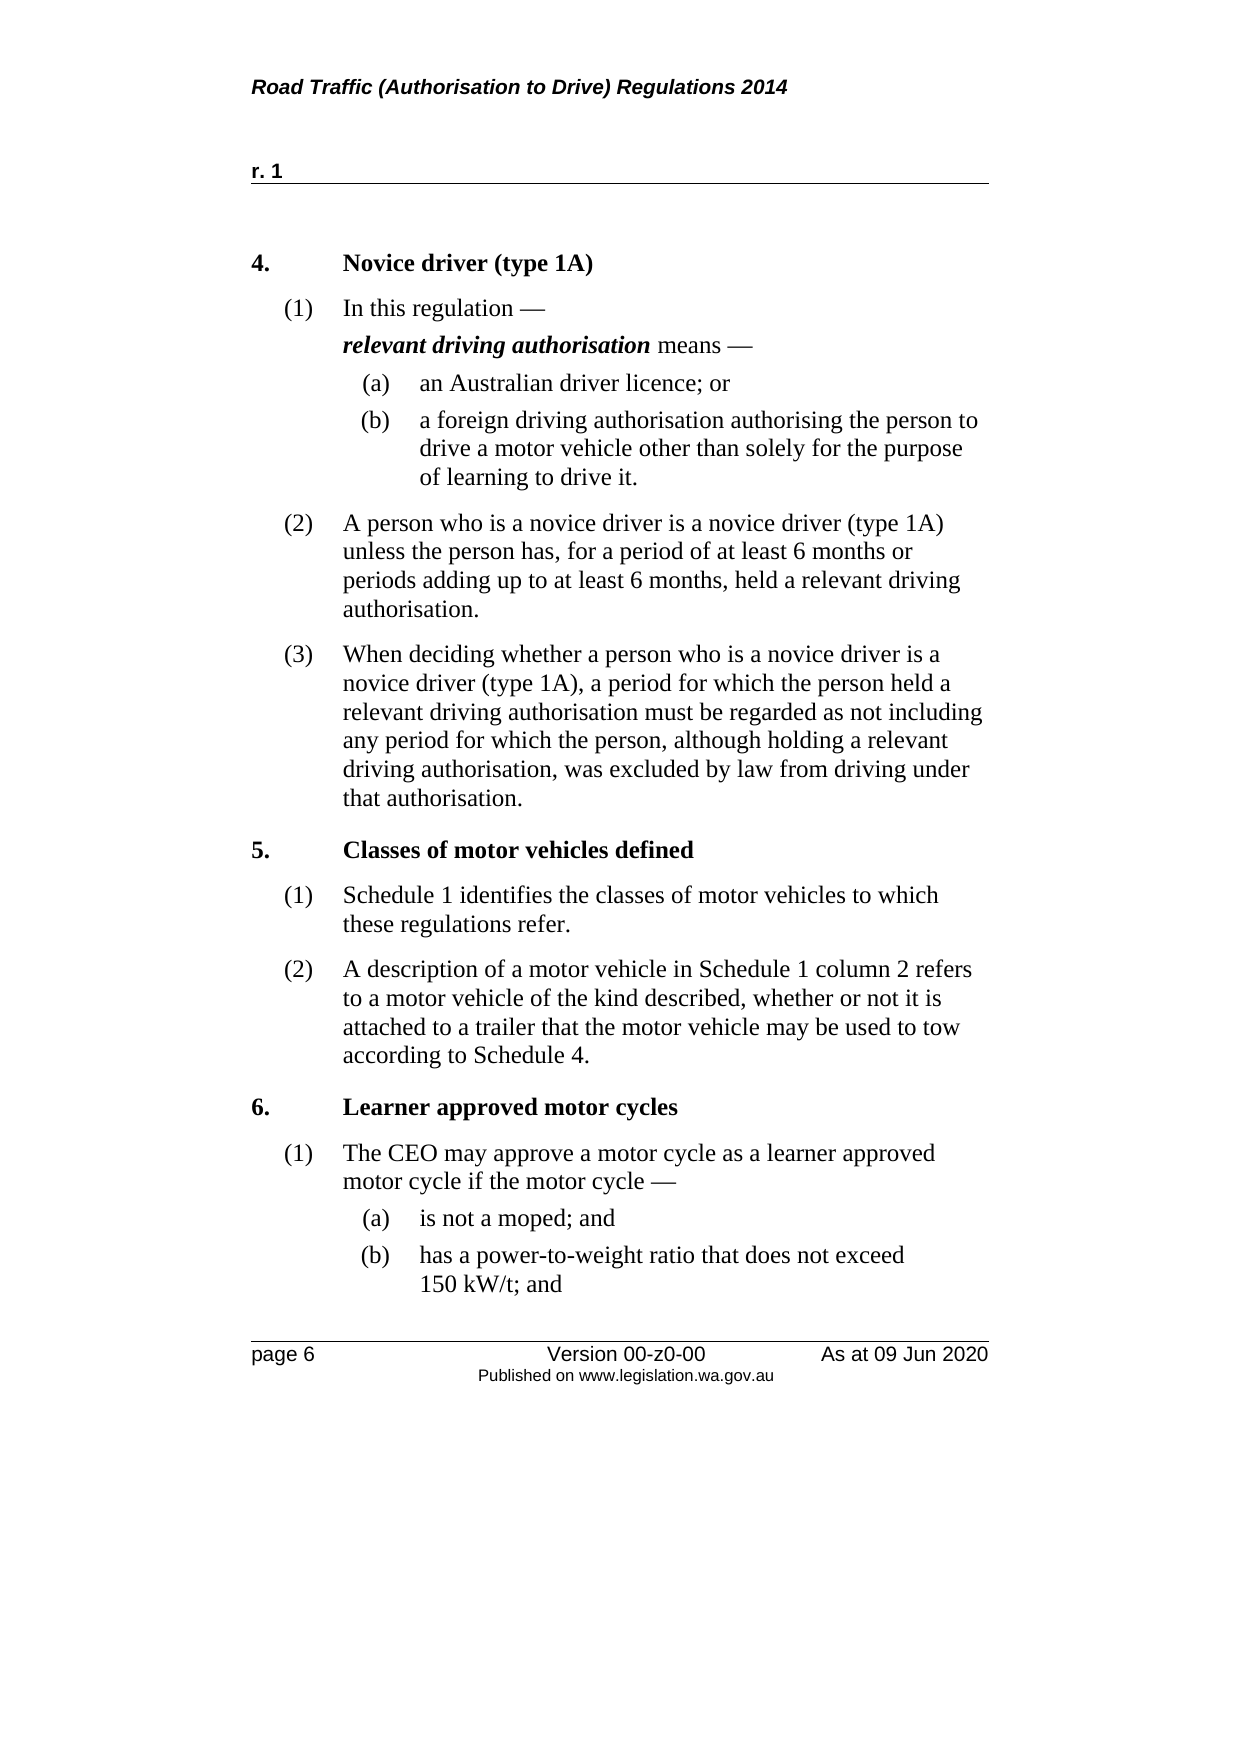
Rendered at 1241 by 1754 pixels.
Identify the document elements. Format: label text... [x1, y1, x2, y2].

subtitle 6. Learner approved motor cycles [251, 1092, 989, 1121]
text relevant driving authorisation means — [251, 331, 989, 359]
text (1) Schedule 1 identifies the classes of motor vehicles to which these regulations refer. [251, 880, 989, 938]
subtitle 5. Classes of motor vehicles defined [251, 835, 989, 863]
text (a) is not a moped; and [251, 1203, 989, 1232]
text (2) A person who is a novice driver is a novice driver (type 1A) unless the person has, for a period of at least 6 months or periods adding up to at least 6 months, held a relevant driving authorisation. [251, 508, 989, 623]
text (b) a foreign driving authorisation authorising the person to drive a motor vehicle other than solely for the purpose of learning to drive it. [251, 405, 989, 491]
text (b) has a power-to-weight ratio that does not exceed 150 kW/t; and [251, 1241, 989, 1298]
text (1) The CEO may approve a motor cycle as a learner approved motor cycle if the motor cycle — [251, 1138, 989, 1195]
text (2) A description of a motor vehicle in Schedule 1 column 2 refers to a motor vehicle of the kind described, whether or not it is attached to a trailer that the motor vehicle may be used to tow according to Schedule 4. [251, 954, 989, 1069]
subtitle 4. Novice driver (type 1A) [251, 248, 989, 277]
text (1) In this regulation — [251, 293, 989, 322]
text (3) When deciding whether a person who is a novice driver is a novice driver (type 1A), a period for which the person held a relevant driving authorisation must be regarded as not including any period for which the person, although holding a relevant driving authorisation, was excluded by law from driving under that authorisation. [251, 639, 989, 812]
text (a) an Australian driver licence; or [251, 368, 989, 396]
